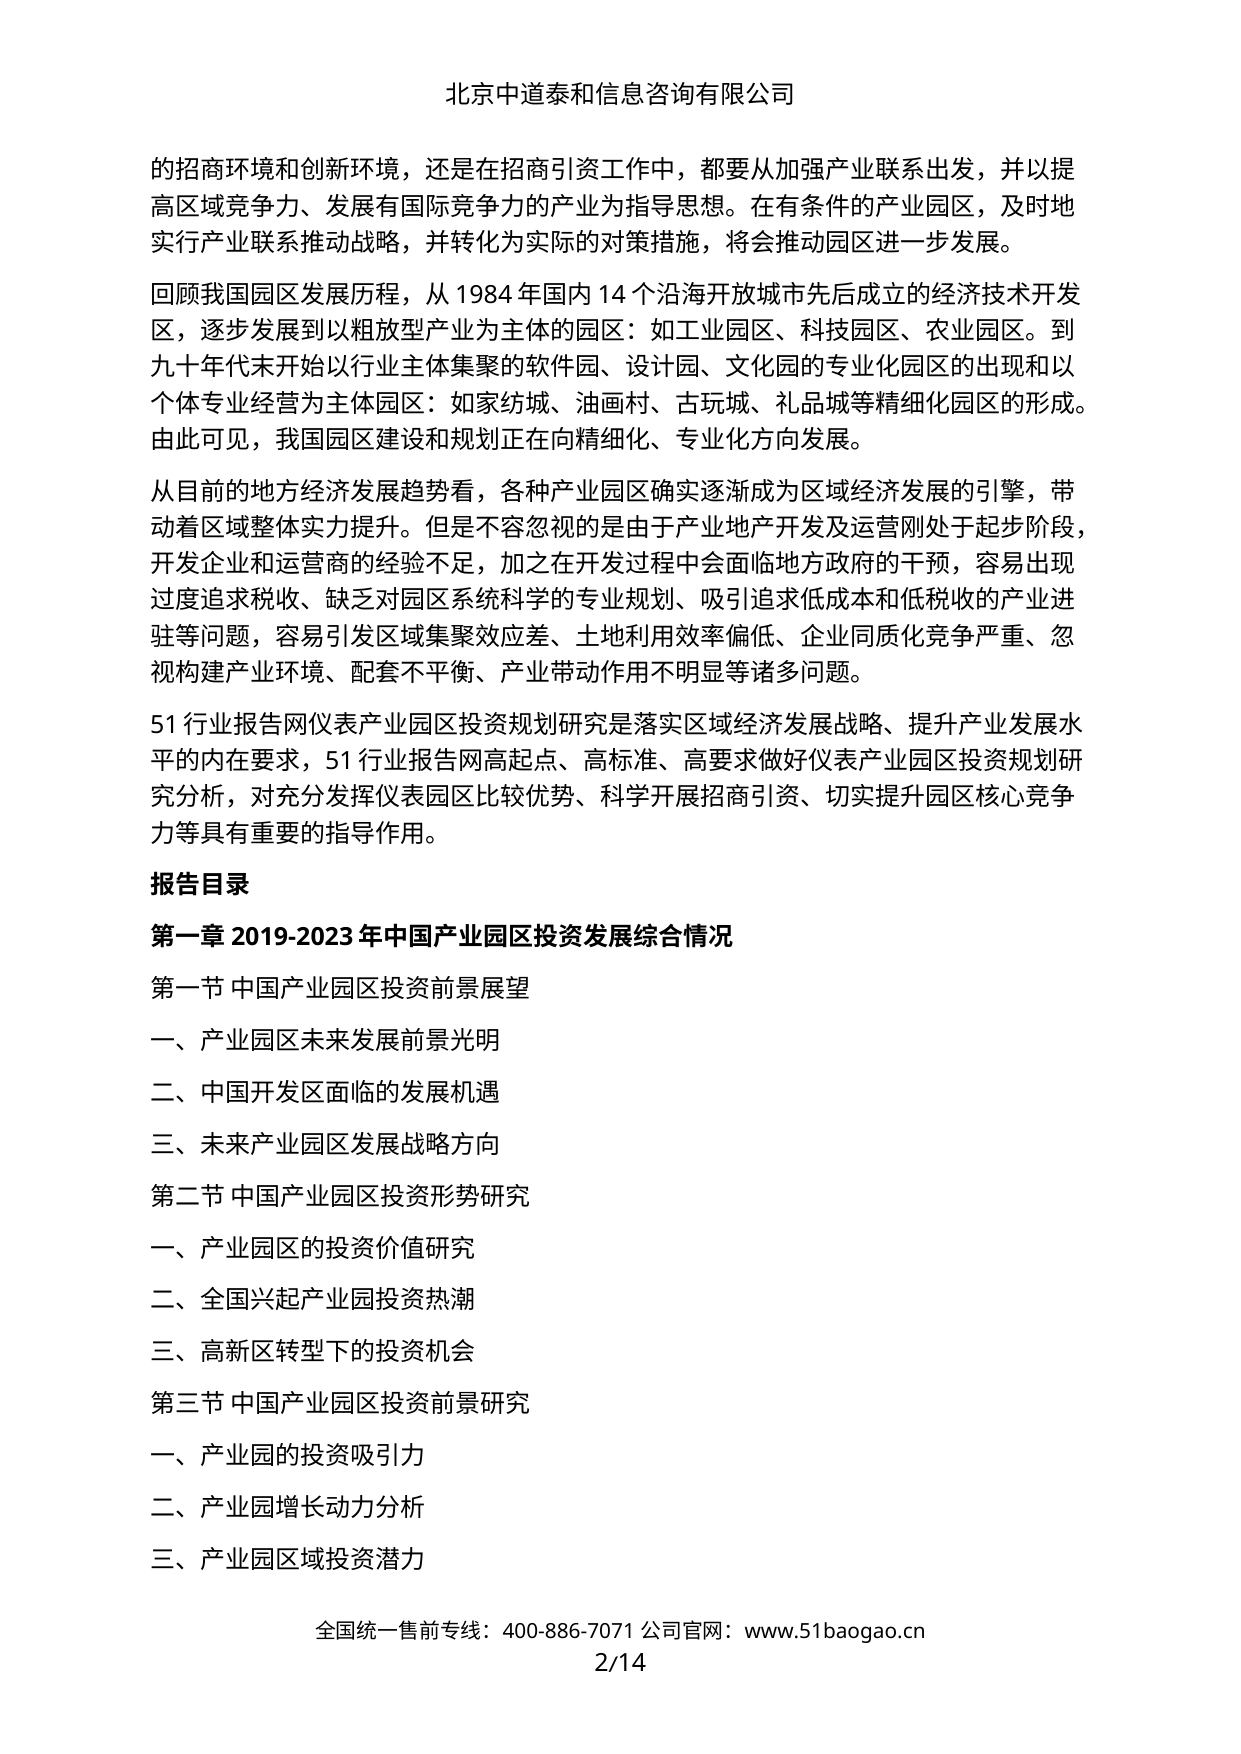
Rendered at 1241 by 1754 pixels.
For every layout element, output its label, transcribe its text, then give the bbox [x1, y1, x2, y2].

text 回顾我国园区发展历程，从1984年国内14个沿海开放城市先后成立的经济技术开发区，逐步发展到以粗放型产业为主体的园区：如工业园区、科技园区、农业园区。到九十年代末开始以行业主体集聚的软件园、设计园、文化园的专业化园区的出现和以个体专业经营为主体园区：如家纺城、油画村、古玩城、礼品城等精细化园区的形成。由此可见，我国园区建设和规划正在向精细化、专业化方向发展。 [150, 274, 1090, 456]
text 二、中国开发区面临的发展机遇 [150, 1072, 1090, 1109]
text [150, 150, 1090, 259]
text 第一章 2019-2023年中国产业园区投资发展综合情况 [150, 917, 1090, 953]
text 第一节 中国产业园区投资前景展望 [150, 969, 1090, 1005]
text 一、产业园的投资吸引力 [150, 1436, 1090, 1472]
text 从目前的地方经济发展趋势看，各种产业园区确实逐渐成为区域经济发展的引擎，带动着区域整体实力提升。但是不容忽视的是由于产业地产开发及运营刚处于起步阶段，开发企业和运营商的经验不足，加之在开发过程中会面临地方政府的干预，容易出现过度追求税收、缺乏对园区系统科学的专业规划、吸引追求低成本和低税收的产业进驻等问题，容易引发区域集聚效应差、土地利用效率偏低、企业同质化竞争严重、忽视构建产业环境、配套不平衡、产业带动作用不明显等诸多问题。 [150, 471, 1090, 689]
text 三、未来产业园区发展战略方向 [150, 1124, 1090, 1161]
text 三、高新区转型下的投资机会 [150, 1332, 1090, 1368]
text 报告目录 [150, 865, 1090, 901]
text 二、产业园增长动力分析 [150, 1487, 1090, 1524]
text 三、产业园区域投资潜力 [150, 1539, 1090, 1576]
text 51行业报告网仪表产业园区投资规划研究是落实区域经济发展战略、提升产业发展水平的内在要求，51行业报告网高起点、高标准、高要求做好仪表产业园区投资规划研究分析，对充分发挥仪表园区比较优势、科学开展招商引资、切实提升园区核心竞争力等具有重要的指导作用。 [150, 704, 1090, 849]
text 一、产业园区未来发展前景光明 [150, 1021, 1090, 1057]
text 第二节 中国产业园区投资形势研究 [150, 1176, 1090, 1212]
text 二、全国兴起产业园投资热潮 [150, 1280, 1090, 1316]
text 第三节 中国产业园区投资前景研究 [150, 1384, 1090, 1420]
text 一、产业园区的投资价值研究 [150, 1228, 1090, 1264]
